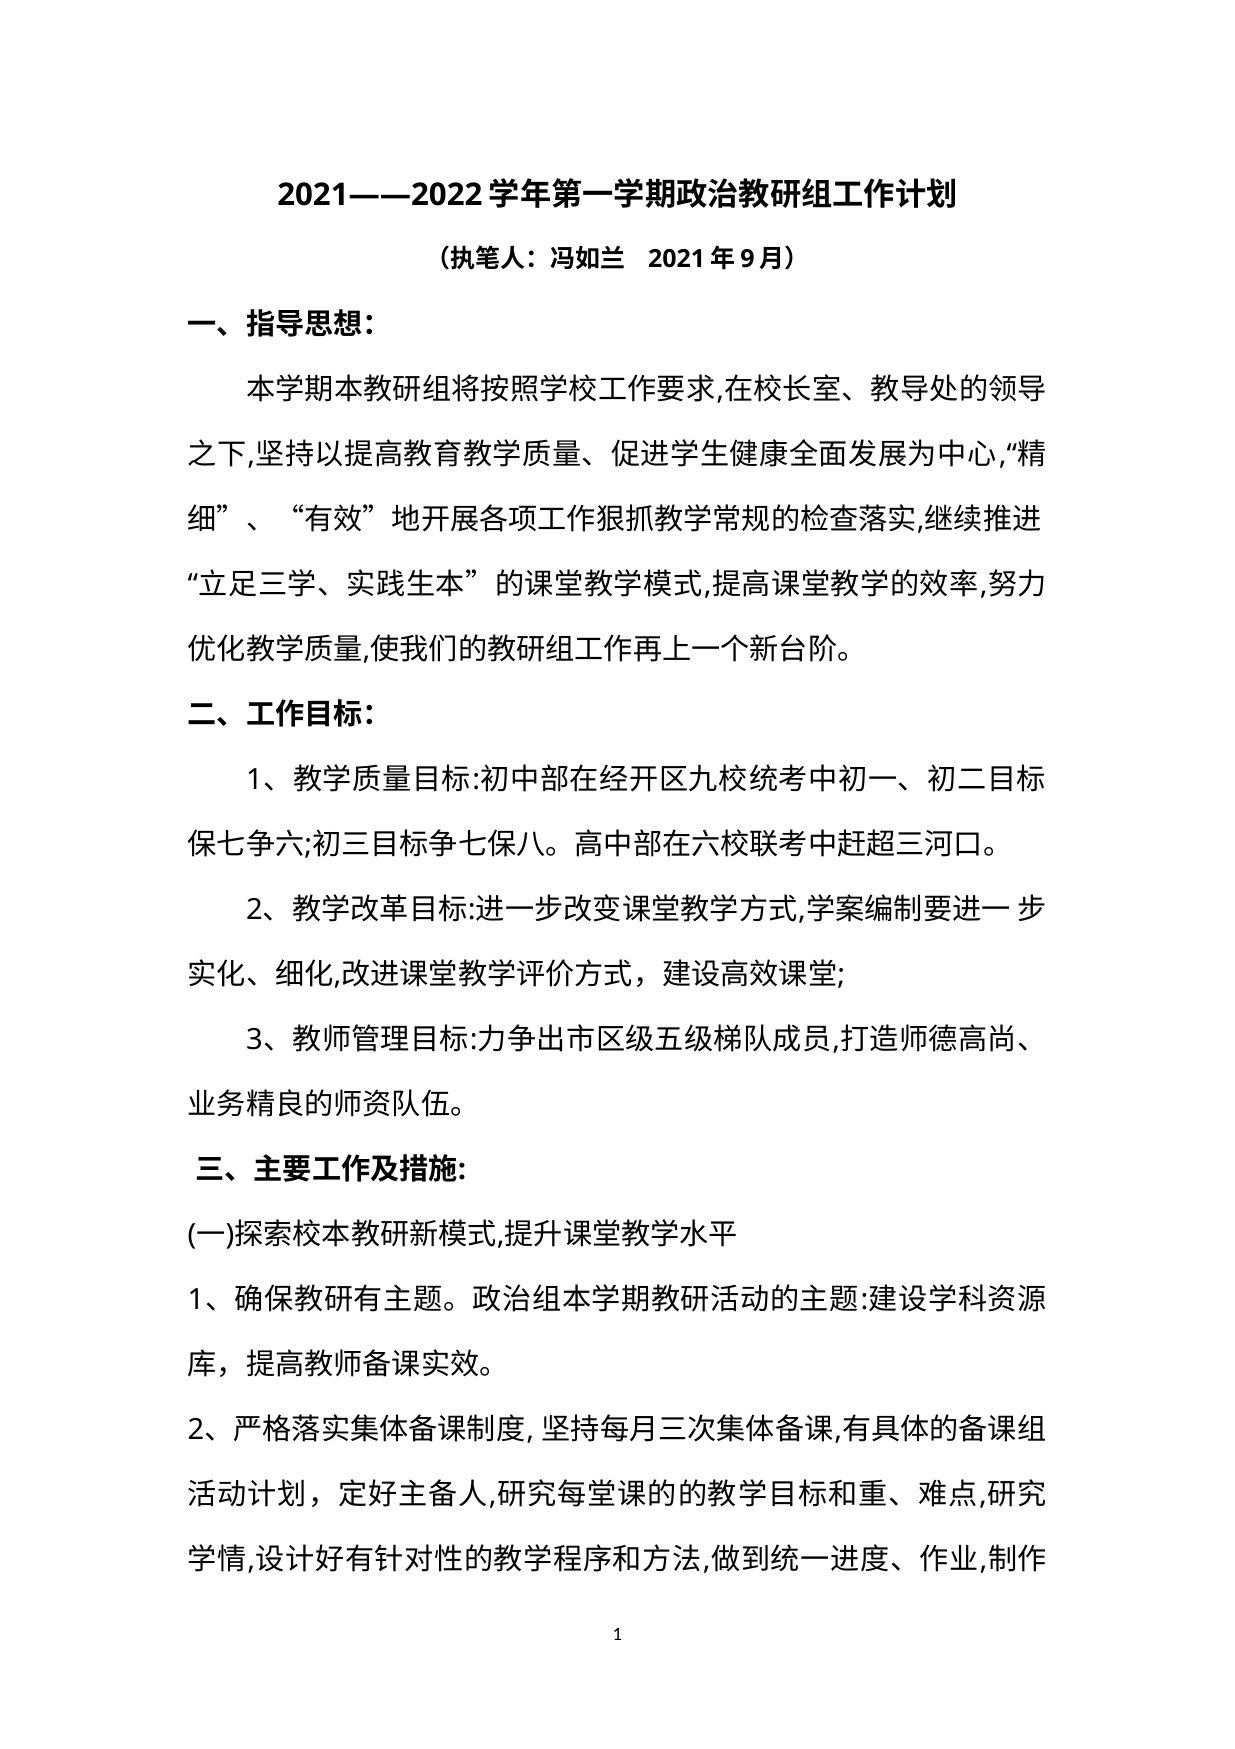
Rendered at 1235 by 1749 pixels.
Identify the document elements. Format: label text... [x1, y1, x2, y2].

text “立足三学、实践生本”的课堂教学模式,提高课堂教学的效率,努力优化教学质量,使我们的教研组工作再上一个新台阶。 [187, 549, 1047, 679]
text 2、教学改革目标:进一步改变课堂教学方式,学案编制要进一 步实化、细化,改进课堂教学评价方式，建设高效课堂; [187, 874, 1047, 1004]
text 2021——2022学年第一学期政治教研组工作计划 [187, 159, 1047, 224]
text 3、教师管理目标:力争出市区级五级梯队成员,打造师德高尚、业务精良的师资队伍。 三、主要工作及措施: [187, 1004, 1047, 1199]
text 1、教学质量目标:初中部在经开区九校统考中初一、初二目标保七争六;初三目标争七保八。高中部在六校联考中赶超三河口。 [187, 744, 1047, 874]
text 本学期本教研组将按照学校工作要求,在校长室、教导处的领导之下,坚持以提高教育教学质量、促进学生健康全面发展为中心,“精细”、“有效”地开展各项工作狠抓教学常规的检查落实,继续推进 [187, 354, 1047, 549]
text 一、指导思想： [187, 289, 1047, 354]
text 二、工作目标： [187, 679, 1047, 744]
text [187, 1394, 1047, 1589]
text （执笔人：冯如兰 2021年9月） [187, 224, 1047, 289]
text (一)探索校本教研新模式,提升课堂教学水平 [187, 1199, 1047, 1264]
text 1、确保教研有主题。政治组本学期教研活动的主题:建设学科资源库，提高教师备课实效。 [187, 1264, 1047, 1394]
